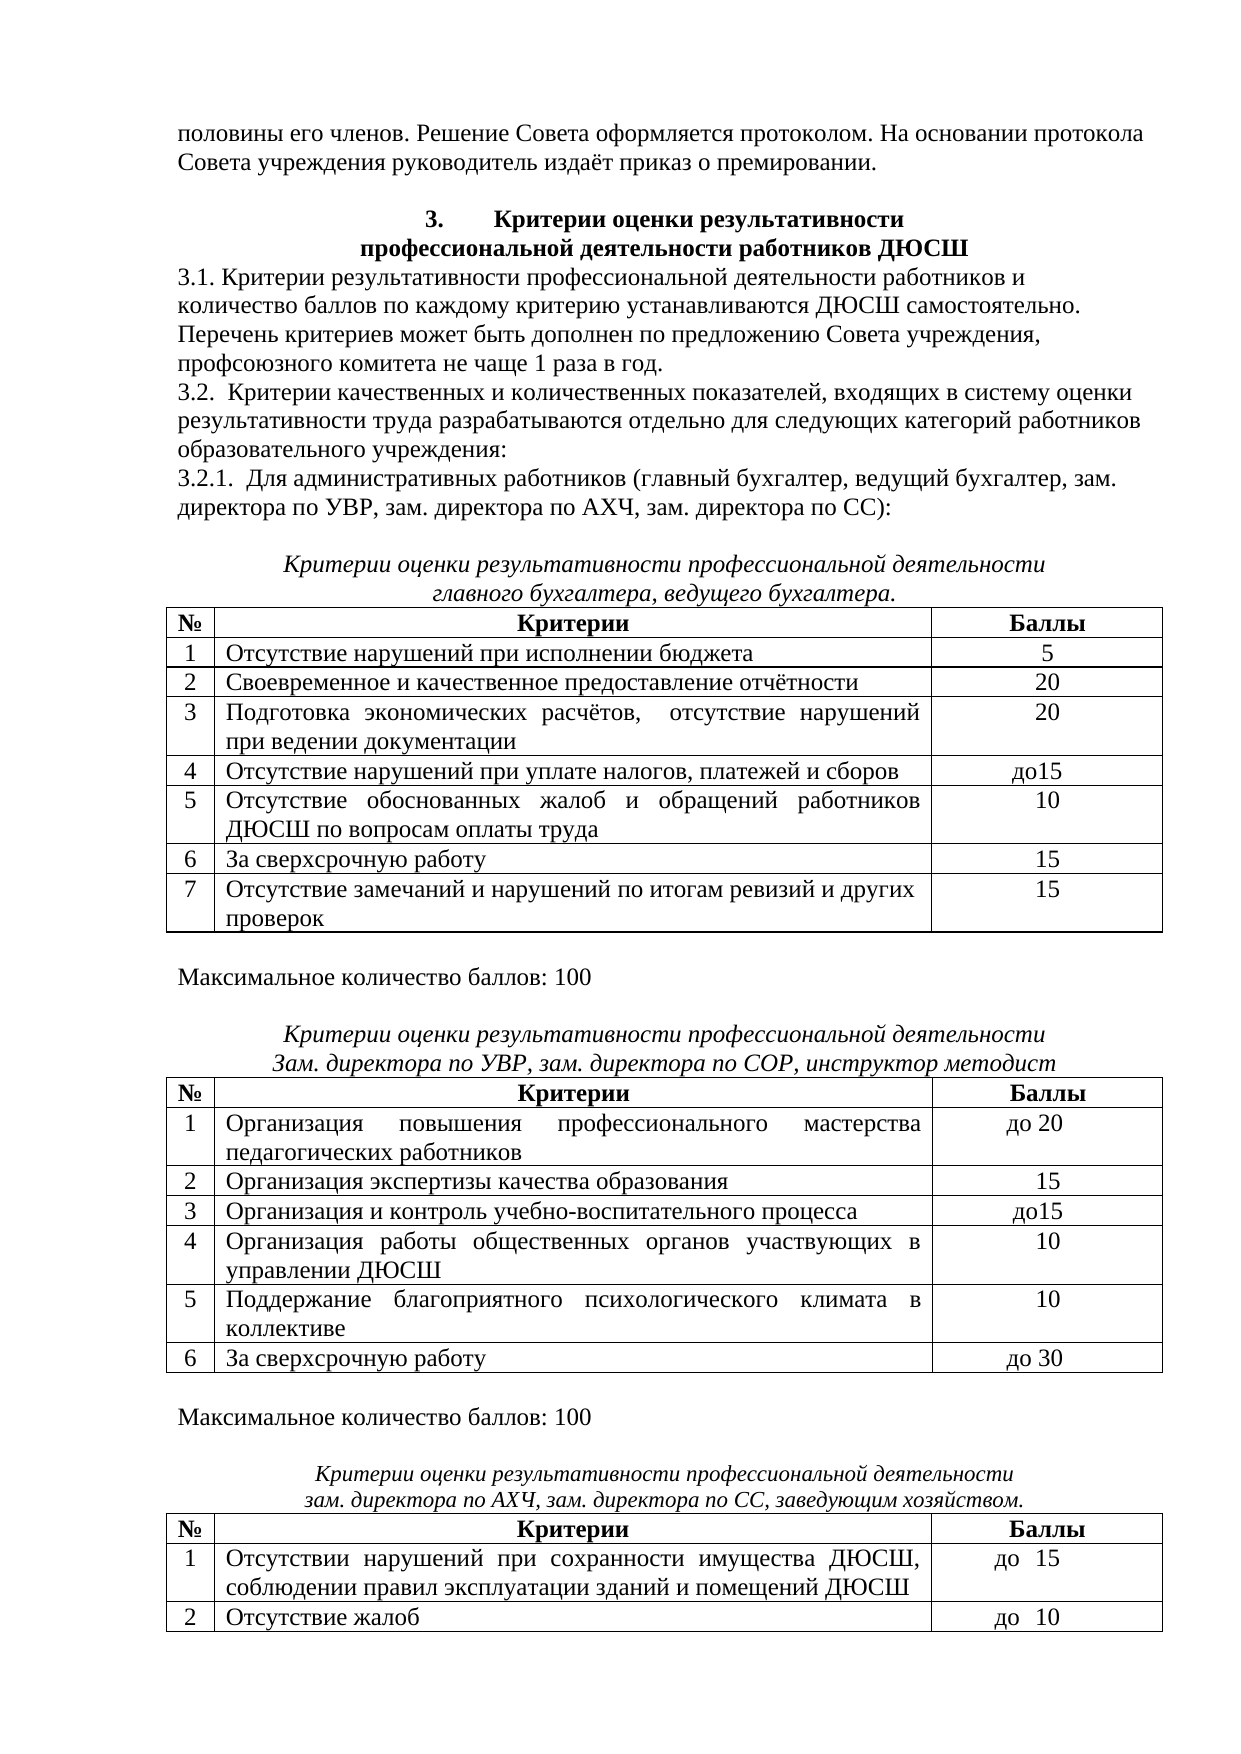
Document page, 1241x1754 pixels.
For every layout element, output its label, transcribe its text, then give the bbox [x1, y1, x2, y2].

table_cell 10 [932, 786, 1162, 843]
table_cell 15 [932, 874, 1162, 931]
text профессиональной деятельности работников ДЮСШ [177, 233, 1152, 262]
table_cell 10 [933, 1285, 1162, 1342]
table_cell Организация работы общественных органов участвующих в управлении ДЮСШ [215, 1226, 932, 1283]
text Максимальное количество баллов: 100 [177, 962, 1152, 990]
table_cell 4 [167, 1226, 214, 1283]
text 3.1. Критерии результативности профессиональной деятельности работников и количество баллов по каждому критерию устанавливаются ДЮСШ самостоятельно. Перечень критериев может быть дополнен по предложению Совета учреждения, профсоюзного комитета не чаще 1 раза в год. [177, 262, 1152, 377]
table_cell 20 [932, 668, 1162, 696]
table_header Баллы [932, 1514, 1162, 1542]
table_cell Отсутствие замечаний и нарушений по итогам ревизий и других проверок [215, 874, 931, 931]
table_cell Отсутствие жалоб [215, 1602, 931, 1631]
table_cell 2 [167, 668, 214, 696]
table_header № [167, 1514, 214, 1542]
table_header Критерии [215, 1514, 931, 1542]
table_cell до 10 [932, 1602, 1162, 1631]
table_cell За сверхсрочную работу [215, 1343, 932, 1372]
text Критерии оценки результативности профессиональной деятельности [177, 1019, 1152, 1048]
table_cell 1 [167, 1544, 214, 1601]
text Критерии оценки результативности профессиональной деятельности [177, 1460, 1152, 1486]
table_cell Организация повышения профессионального мастерства педагогических работников [215, 1108, 932, 1165]
table_cell Отсутствие нарушений при исполнении бюджета [215, 638, 931, 666]
text Максимальное количество баллов: 100 [177, 1402, 1152, 1431]
table_cell Подготовка экономических расчётов, отсутствие нарушений при ведении документации [215, 697, 931, 755]
table_cell до15 [932, 756, 1162, 784]
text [177, 118, 1152, 176]
table_cell 1 [167, 638, 214, 666]
text 3.2.1. Для административных работников (главный бухгалтер, ведущий бухгалтер, зам. директора по УВР, зам. директора по АХЧ, зам. директора по СС): [177, 463, 1152, 521]
table_cell 2 [167, 1602, 214, 1631]
table_cell 7 [167, 874, 214, 931]
table_cell 3 [167, 1196, 214, 1225]
table_cell до 15 [932, 1544, 1162, 1601]
text Зам. директора по УВР, зам. директора по СОР, инструктор методист [177, 1048, 1152, 1077]
table_cell 6 [167, 844, 214, 873]
table_cell 5 [167, 1285, 214, 1342]
table_cell 1 [167, 1108, 214, 1165]
text зам. директора по АХЧ, зам. директора по СС, заведующим хозяйством. [177, 1486, 1152, 1513]
text 3. Критерии оценки результативности [177, 204, 1152, 233]
table_cell 20 [932, 697, 1162, 755]
table_cell 6 [167, 1343, 214, 1372]
table_cell Отсутствие обоснованных жалоб и обращений работников ДЮСШ по вопросам оплаты труда [215, 786, 931, 843]
table_header № [167, 1078, 214, 1107]
table_header № [167, 608, 214, 637]
table_cell Поддержание благоприятного психологического климата в коллективе [215, 1285, 932, 1342]
table_cell Отсутствие нарушений при уплате налогов, платежей и сборов [215, 756, 931, 784]
table_cell Отсутствии нарушений при сохранности имущества ДЮСШ, соблюдении правил эксплуатации зданий и помещений ДЮСШ [215, 1544, 931, 1601]
text главного бухгалтера, ведущего бухгалтера. [177, 578, 1152, 607]
table_cell 10 [933, 1226, 1162, 1283]
table_header Баллы [933, 1078, 1162, 1107]
table_cell Организация экспертизы качества образования [215, 1166, 932, 1195]
table_header Критерии [215, 608, 931, 637]
table_cell 2 [167, 1166, 214, 1195]
table_cell 5 [167, 786, 214, 843]
table_cell Организация и контроль учебно-воспитательного процесса [215, 1196, 932, 1225]
table_cell 15 [932, 844, 1162, 873]
table_cell 15 [933, 1166, 1162, 1195]
text Критерии оценки результативности профессиональной деятельности [177, 549, 1152, 578]
table_header Баллы [932, 608, 1162, 637]
table_cell до 30 [933, 1343, 1162, 1372]
text 3.2. Критерии качественных и количественных показателей, входящих в систему оценки результативности труда разрабатываются отдельно для следующих категорий работников образовательного учреждения: [177, 377, 1152, 463]
table_cell до15 [933, 1196, 1162, 1225]
table_cell Своевременное и качественное предоставление отчётности [215, 668, 931, 696]
table_cell 3 [167, 697, 214, 755]
table_cell 5 [932, 638, 1162, 666]
table_cell 4 [167, 756, 214, 784]
table_header Критерии [215, 1078, 932, 1107]
table_cell до 20 [933, 1108, 1162, 1165]
table_cell За сверхсрочную работу [215, 844, 931, 873]
